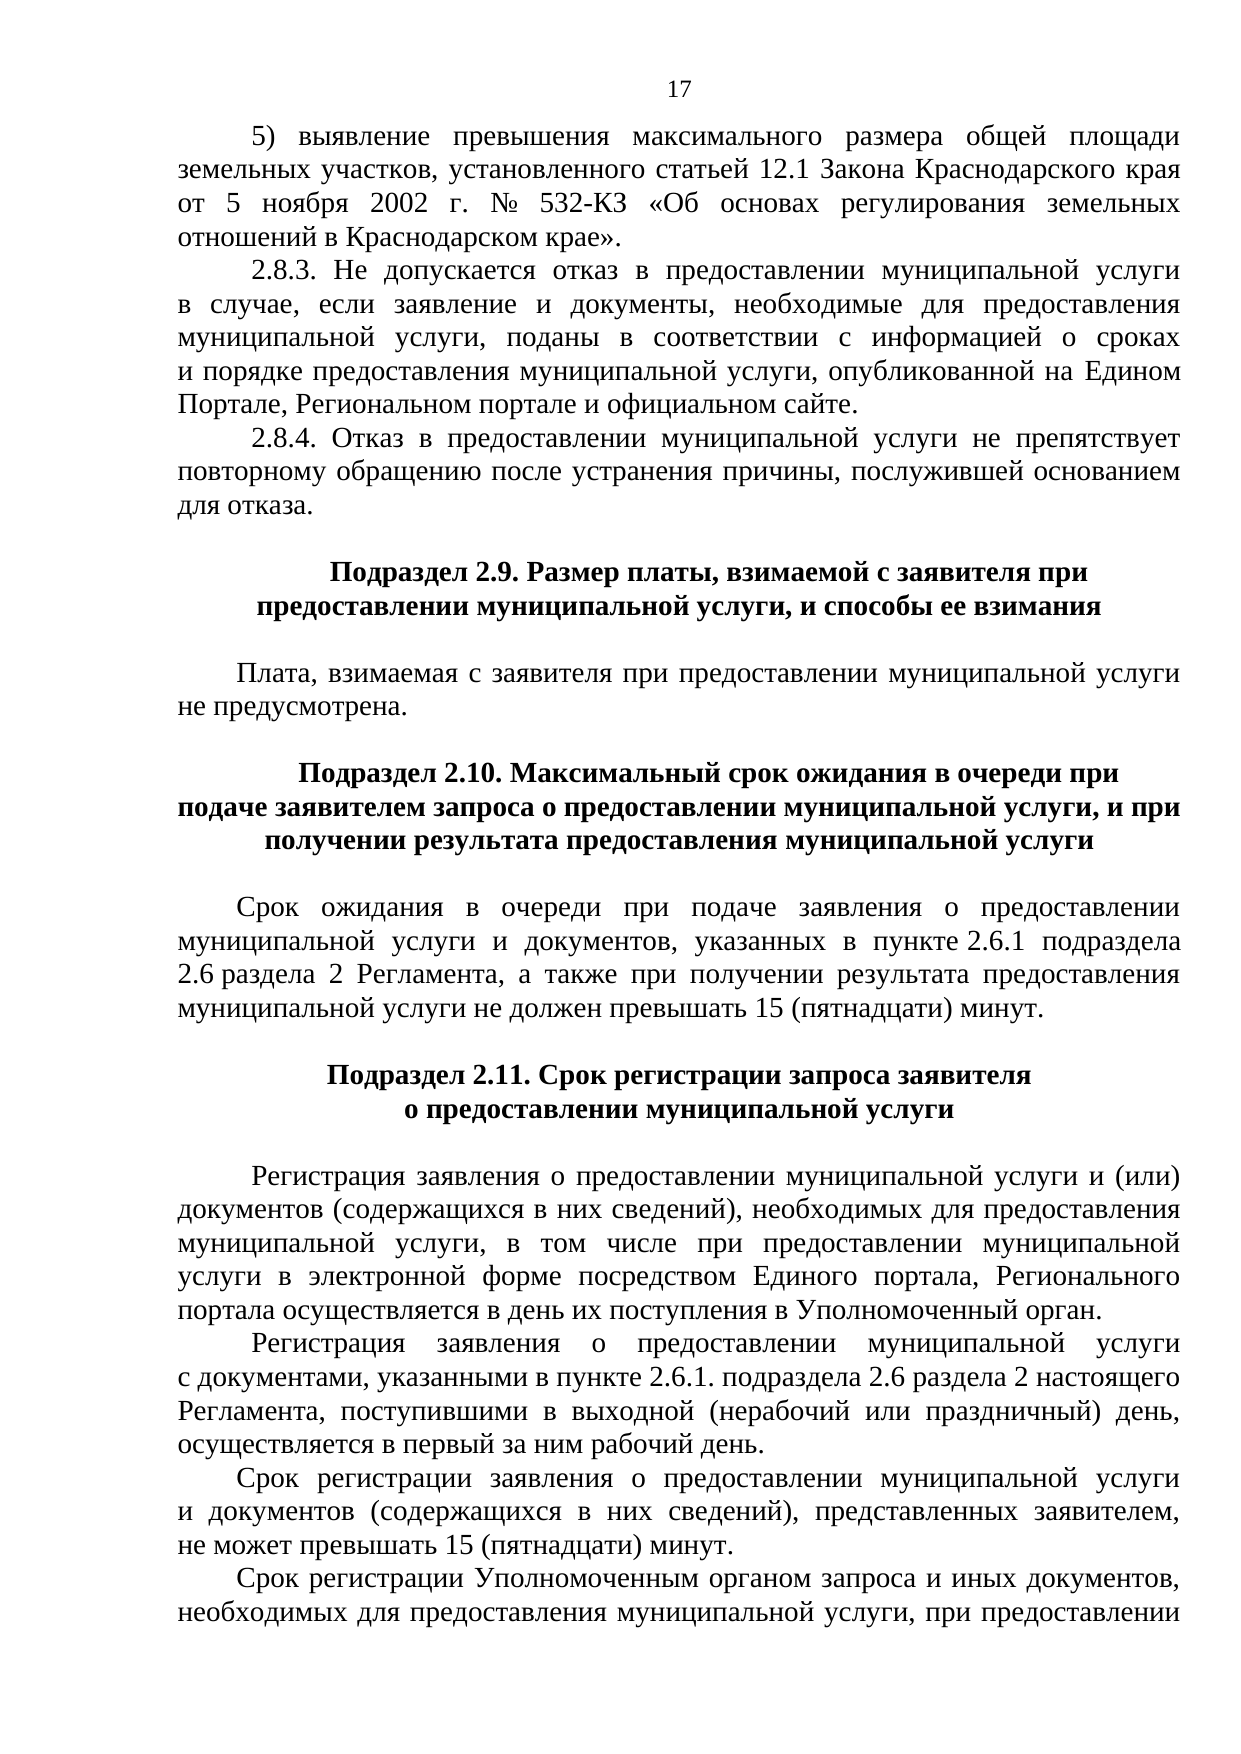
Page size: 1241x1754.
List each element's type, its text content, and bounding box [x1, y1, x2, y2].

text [177, 1560, 1181, 1627]
text Подраздел 2.9. Размер платы, взимаемой с заявителя при предоставлении муниципальной услуги, и способы ее взимания [177, 554, 1181, 621]
text Регистрация заявления о предоставлении муниципальной услуги с документами, указанными в пункте 2.6.1. подраздела 2.6 раздела 2 настоящего Регламента, поступившими в выходной (нерабочий или праздничный) день, осуществляется в первый за ним рабочий день. [177, 1326, 1181, 1460]
text Срок ожидания в очереди при подаче заявления о предоставлении муниципальной услуги и документов, указанных в пункте 2.6.1 подраздела 2.6 раздела 2 Регламента, а также при получении результата предоставления муниципальной услуги не должен превышать 15 (пятнадцати) минут. [177, 889, 1181, 1024]
text 2.8.3. Не допускается отказ в предоставлении муниципальной услуги в случае, если заявление и документы, необходимые для предоставления муниципальной услуги, поданы в соответствии с информацией о сроках и порядке предоставления муниципальной услуги, опубликованной на Едином Портале, Региональном портале и официальном сайте. [177, 252, 1181, 420]
text 5) выявление превышения максимального размера общей площади земельных участков, установленного статьей 12.1 Закона Краснодарского края от 5 ноября 2002 г. № 532-КЗ «Об основах регулирования земельных отношений в Краснодарском крае». [177, 118, 1181, 252]
text Подраздел 2.10. Максимальный срок ожидания в очереди при подаче заявителем запроса о предоставлении муниципальной услуги, и при получении результата предоставления муниципальной услуги [177, 755, 1181, 856]
text Срок регистрации заявления о предоставлении муниципальной услуги и документов (содержащихся в них сведений), представленных заявителем, не может превышать 15 (пятнадцати) минут. [177, 1460, 1181, 1560]
text Подраздел 2.11. Срок регистрации запроса заявителя о предоставлении муниципальной услуги [177, 1057, 1181, 1124]
text Плата, взимаемая с заявителя при предоставлении муниципальной услуги не предусмотрена. [177, 655, 1181, 722]
text Регистрация заявления о предоставлении муниципальной услуги и (или) документов (содержащихся в них сведений), необходимых для предоставления муниципальной услуги, в том числе при предоставлении муниципальной услуги в электронной форме посредством Единого портала, Регионального портала осуществляется в день их поступления в Уполномоченный орган. [177, 1158, 1181, 1326]
text 2.8.4. Отказ в предоставлении муниципальной услуги не препятствует повторному обращению после устранения причины, послужившей основанием для отказа. [177, 420, 1181, 521]
